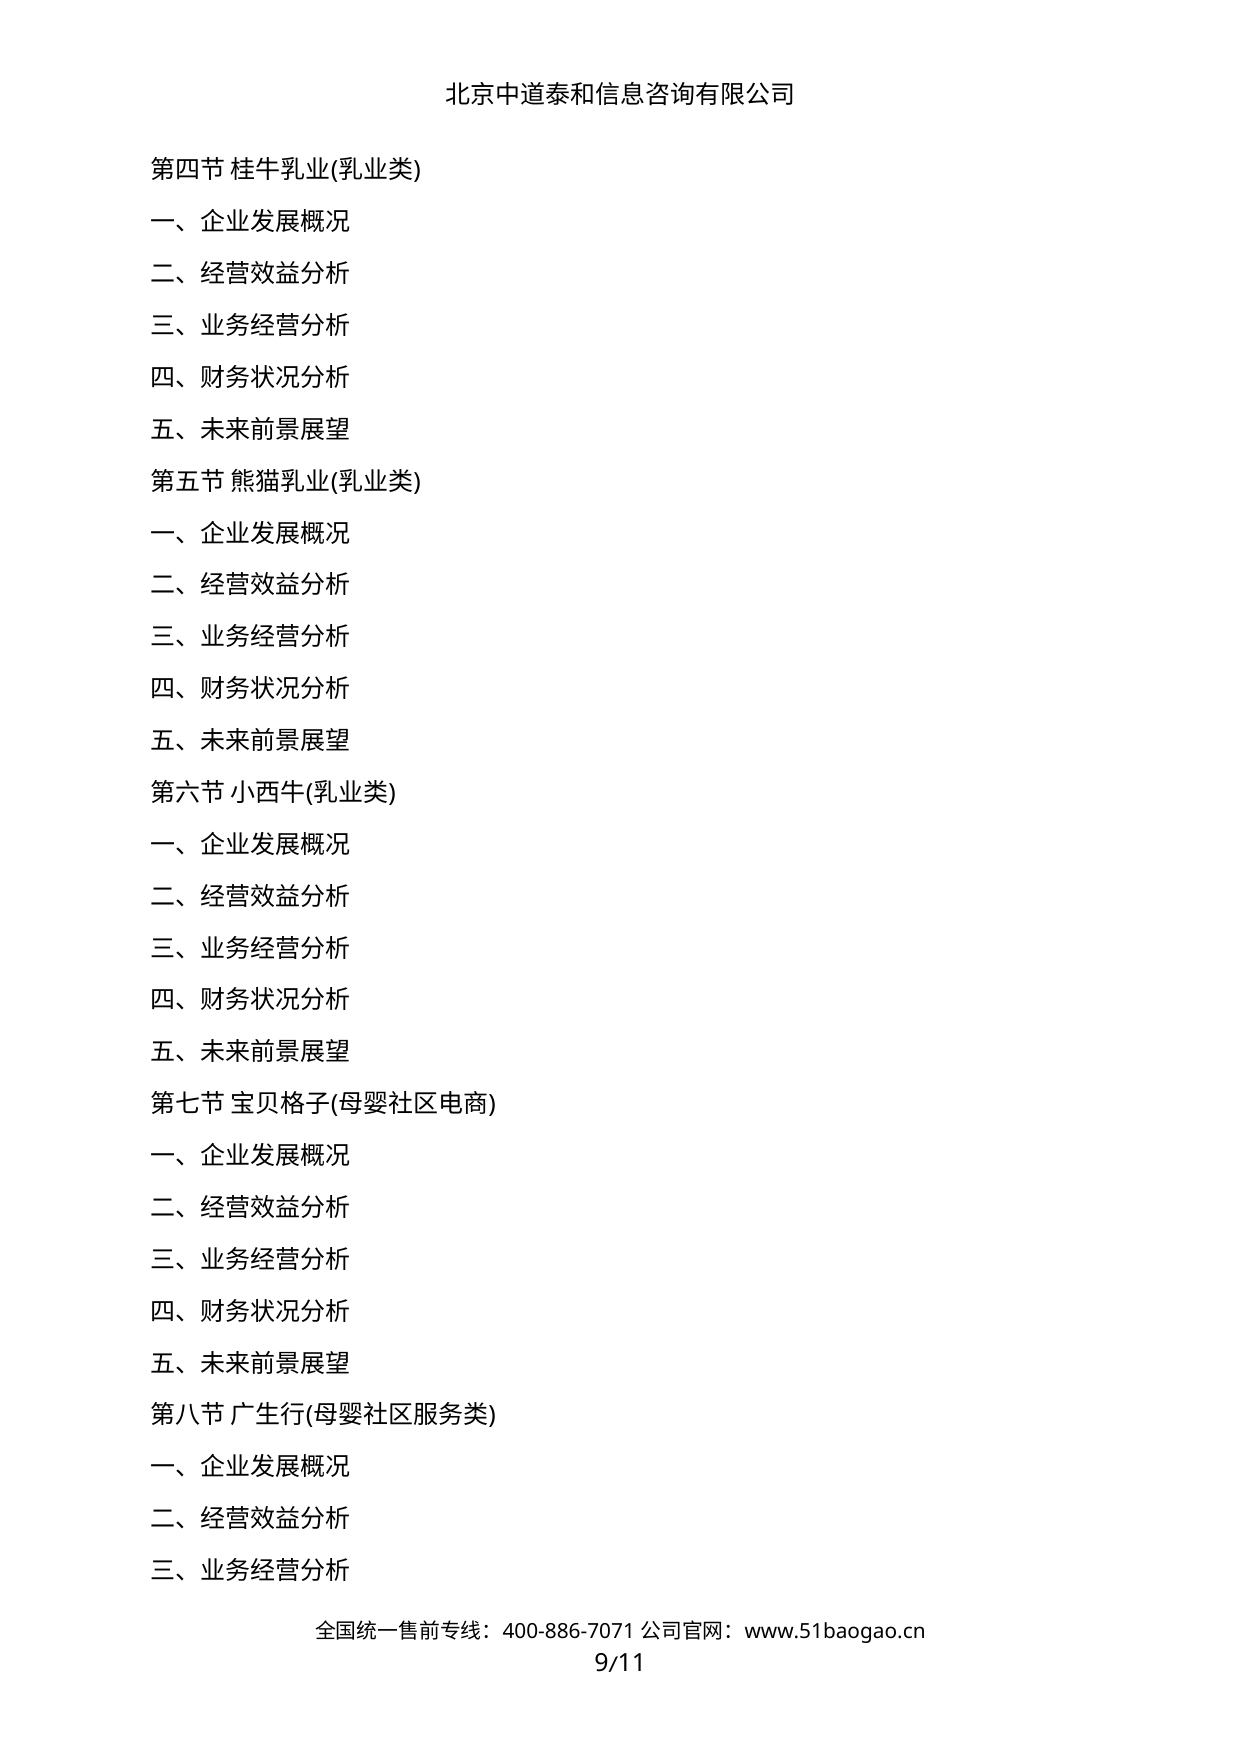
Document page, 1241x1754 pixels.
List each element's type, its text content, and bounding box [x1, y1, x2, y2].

text 五、未来前景展望 [150, 721, 1090, 757]
text 三、业务经营分析 [150, 1551, 1090, 1587]
text 一、企业发展概况 [150, 824, 1090, 861]
text 第七节 宝贝格子(母婴社区电商) [150, 1084, 1090, 1120]
text 一、企业发展概况 [150, 1136, 1090, 1172]
text 第八节 广生行(母婴社区服务类) [150, 1395, 1090, 1431]
text 二、经营效益分析 [150, 876, 1090, 912]
text 一、企业发展概况 [150, 1447, 1090, 1483]
text 三、业务经营分析 [150, 928, 1090, 964]
text 一、企业发展概况 [150, 202, 1090, 238]
text 一、企业发展概况 [150, 513, 1090, 549]
text 二、经营效益分析 [150, 1499, 1090, 1535]
text 二、经营效益分析 [150, 565, 1090, 601]
text 五、未来前景展望 [150, 1343, 1090, 1379]
text 四、财务状况分析 [150, 357, 1090, 394]
text 四、财务状况分析 [150, 980, 1090, 1016]
text 三、业务经营分析 [150, 306, 1090, 342]
text 二、经营效益分析 [150, 254, 1090, 290]
text 五、未来前景展望 [150, 409, 1090, 446]
text 第五节 熊猫乳业(乳业类) [150, 461, 1090, 497]
text 三、业务经营分析 [150, 617, 1090, 653]
text 第四节 桂牛乳业(乳业类) [150, 150, 1090, 186]
text 四、财务状况分析 [150, 669, 1090, 705]
text 二、经营效益分析 [150, 1187, 1090, 1224]
text 五、未来前景展望 [150, 1032, 1090, 1068]
text 第六节 小西牛(乳业类) [150, 772, 1090, 809]
text 四、财务状况分析 [150, 1291, 1090, 1327]
text 三、业务经营分析 [150, 1239, 1090, 1276]
